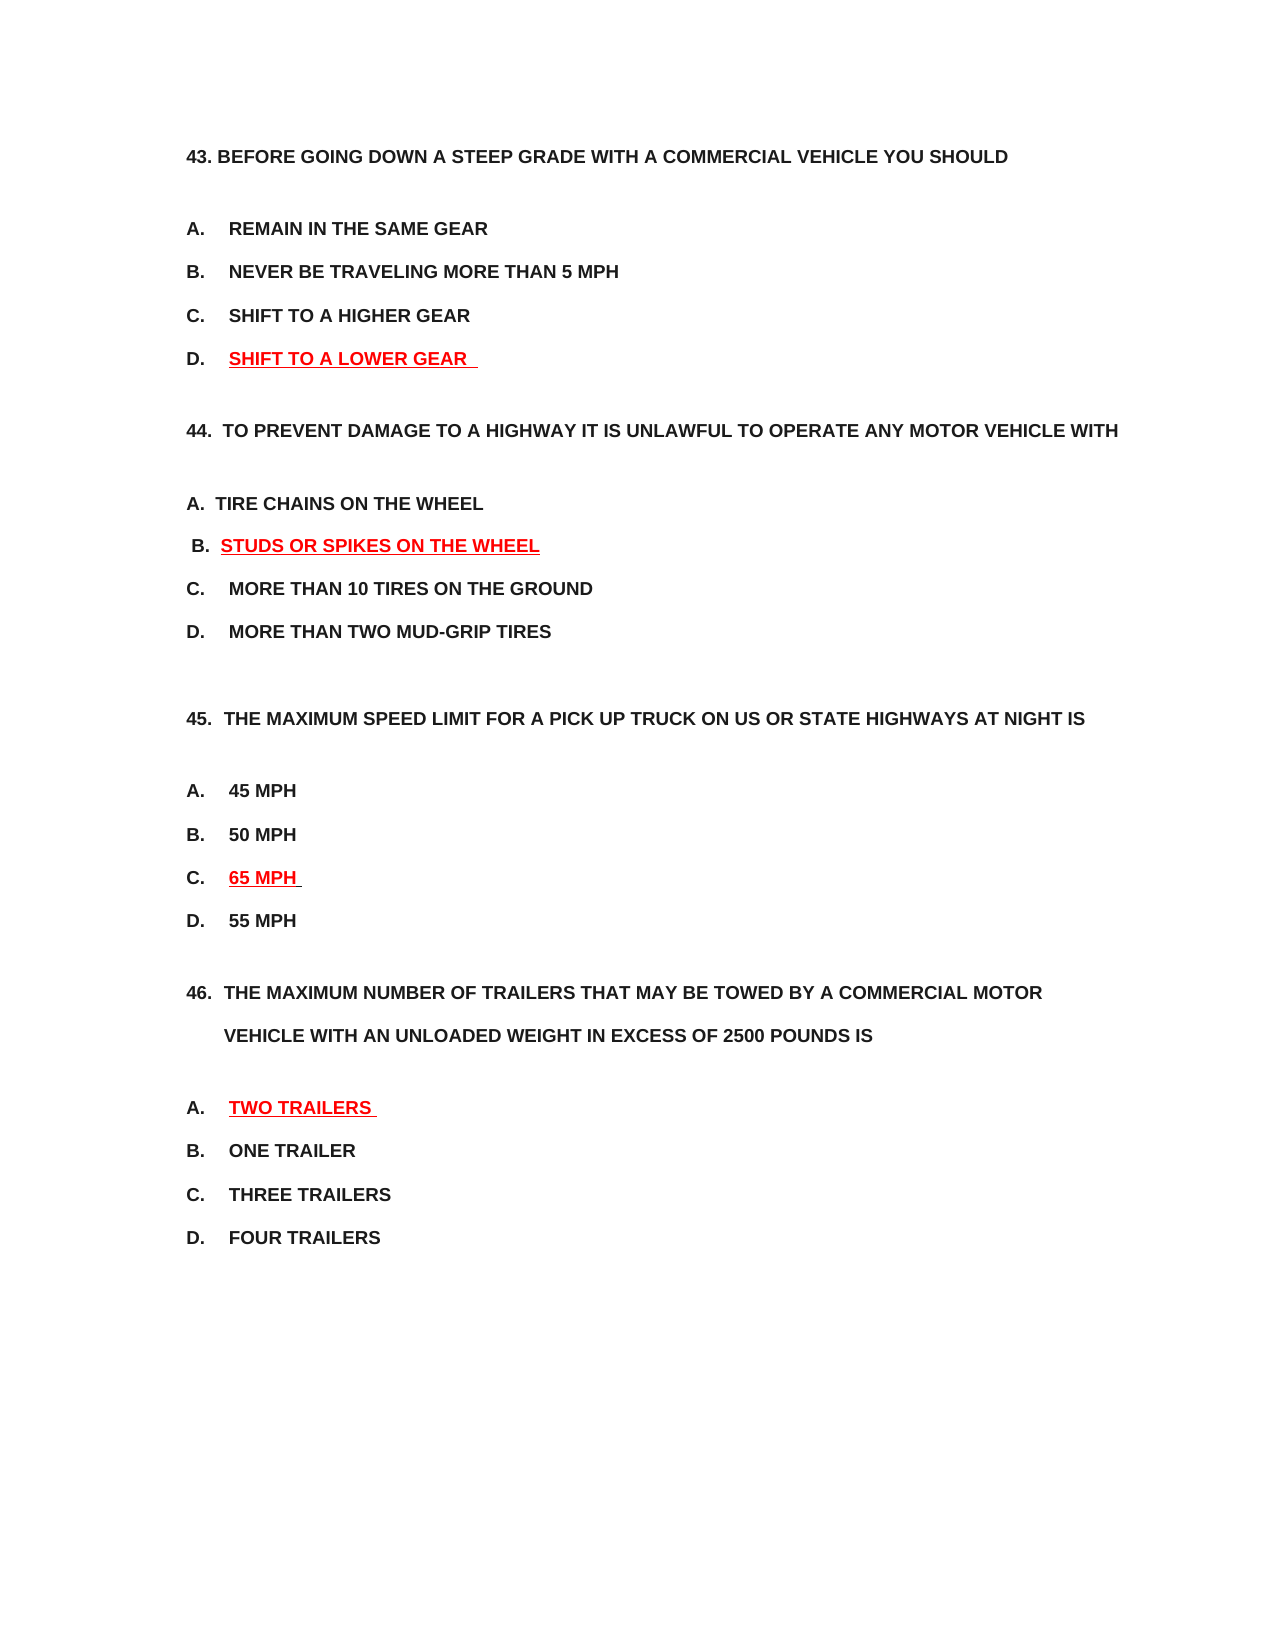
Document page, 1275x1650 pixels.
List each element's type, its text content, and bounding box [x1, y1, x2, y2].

list THE MAXIMUM NUMBER OF TRAILERS THAT MAY BE TOWED BY A COMMERCIAL MOTOR VEHICLE WITH AN UNLOADED WEIGHT IN EXCESS OF 2500 POUNDS IS [186, 982, 1125, 1046]
list 55 MPH [186, 910, 1125, 932]
list 65 MPH [186, 867, 1125, 888]
text B. STUDS OR SPIKES ON THE WHEEL [186, 535, 550, 557]
list ONE TRAILER [186, 1140, 1125, 1162]
list FOUR TRAILERS [186, 1227, 1125, 1248]
list NEVER BE TRAVELING MORE THAN 5 MPH [186, 261, 1125, 283]
text A. TIRE CHAINS ON THE WHEEL [186, 492, 550, 514]
text 43. BEFORE GOING DOWN A STEEP GRADE WITH A COMMERCIAL VEHICLE YOU SHOULD [186, 146, 1125, 167]
list SHIFT TO A LOWER GEAR [186, 348, 1125, 369]
list 45 MPH [186, 780, 1125, 802]
list THREE TRAILERS [186, 1184, 1125, 1205]
list MORE THAN TWO MUD-GRIP TIRES [186, 621, 1125, 643]
list THE MAXIMUM SPEED LIMIT FOR A PICK UP TRUCK ON US OR STATE HIGHWAYS AT NIGHT IS [186, 708, 1125, 729]
list SHIFT TO A HIGHER GEAR [186, 304, 1125, 326]
text 44. TO PREVENT DAMAGE TO A HIGHWAY IT IS UNLAWFUL TO OPERATE ANY MOTOR VEHICLE WITH [186, 420, 1125, 442]
list 50 MPH [186, 823, 1125, 845]
list TWO TRAILERS [186, 1097, 1125, 1118]
list MORE THAN 10 TIRES ON THE GROUND [186, 578, 1125, 599]
list REMAIN IN THE SAME GEAR [186, 218, 1125, 239]
